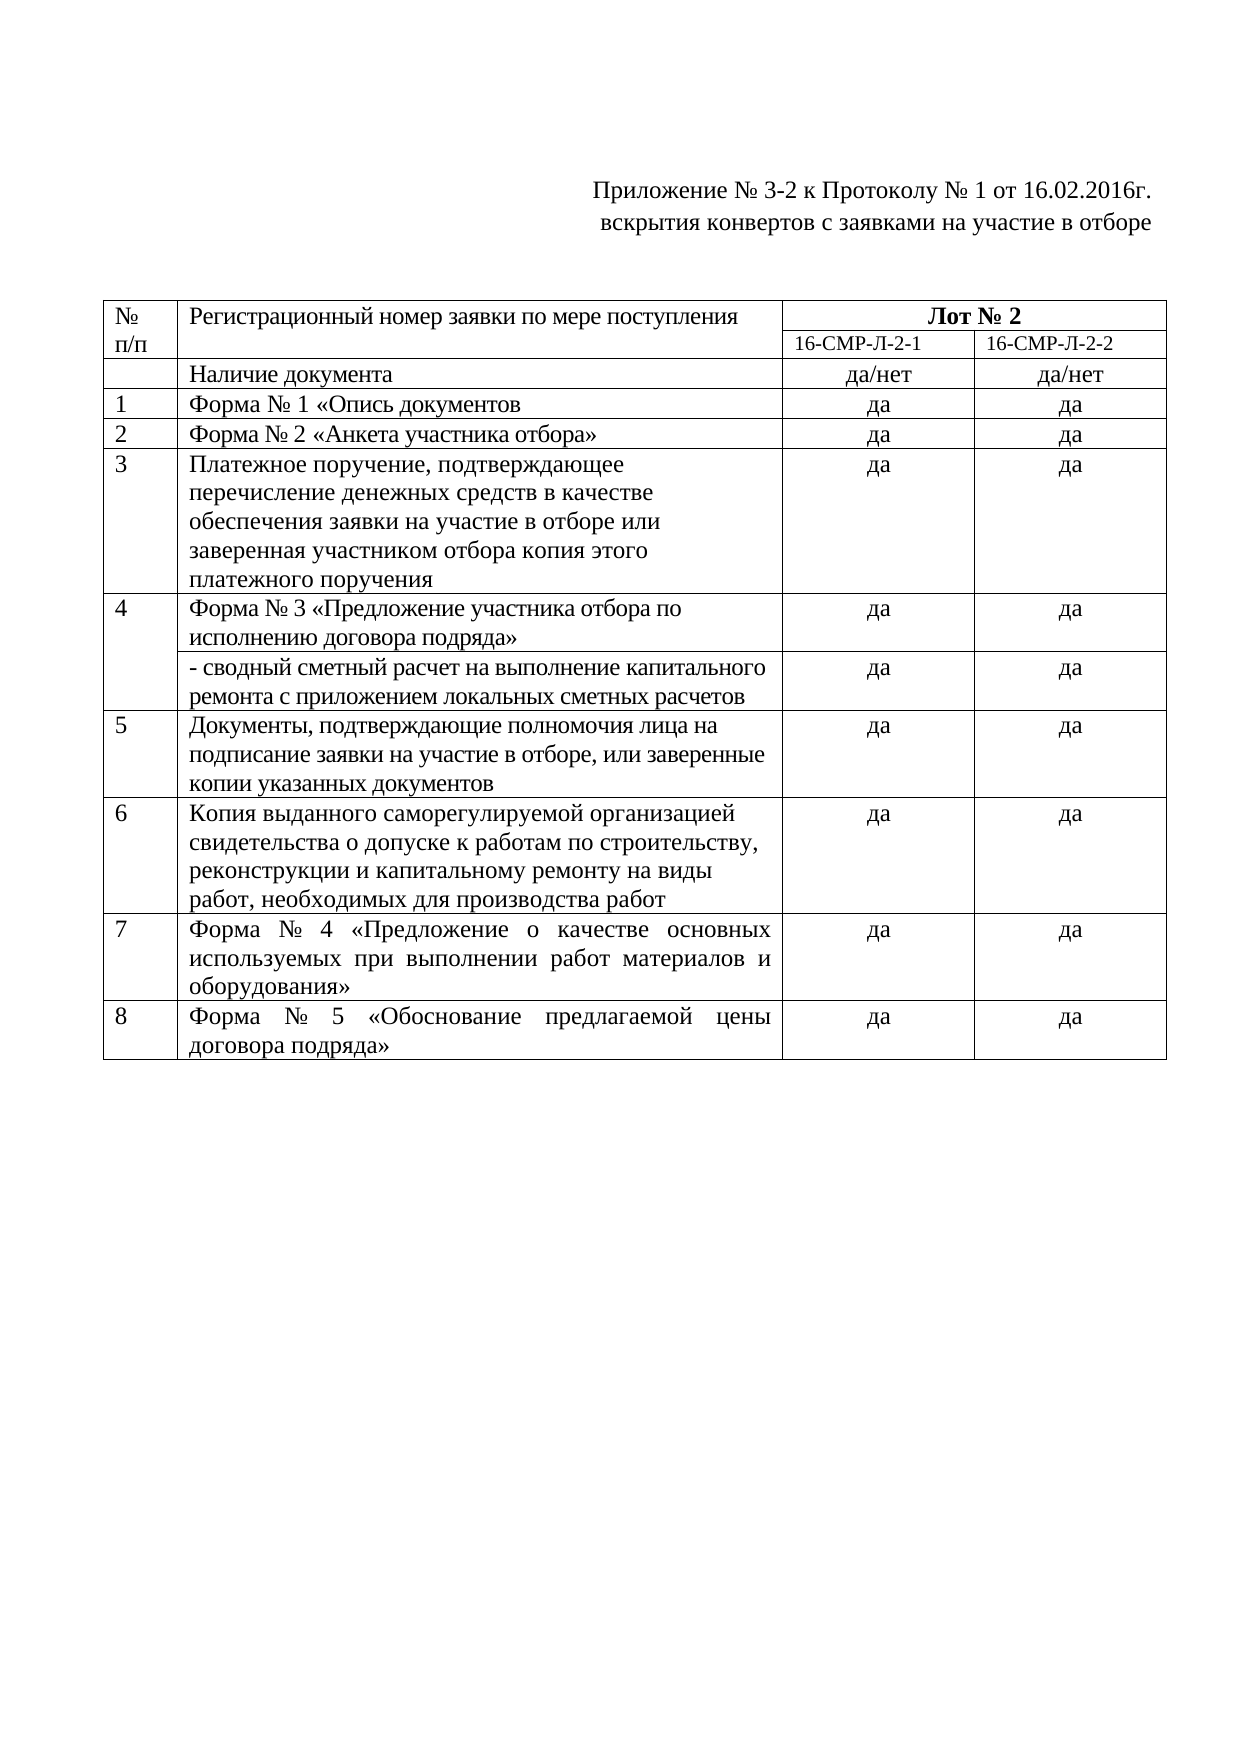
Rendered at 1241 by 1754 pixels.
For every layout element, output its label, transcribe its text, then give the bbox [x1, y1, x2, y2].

text Приложение № 3-2 к Протоколу № 1 от 16.02.2016г. [177, 176, 1152, 204]
table_cell да [975, 711, 1166, 797]
table_cell Форма № 5 «Обоснование предлагаемой цены договора подряда» [178, 1001, 782, 1059]
table_cell - сводный сметный расчет на выполнение капитального ремонта с приложением локальных сметных расчетов [178, 652, 782, 709]
table_cell 5 [104, 711, 177, 797]
table_cell да/нет [783, 359, 974, 388]
table_cell Форма № 2 «Анкета участника отбора» [178, 419, 782, 448]
table_cell да [783, 652, 974, 709]
table_cell да [975, 389, 1166, 418]
table_cell 8 [104, 1001, 177, 1059]
table_cell да [975, 594, 1166, 651]
table_cell да [783, 449, 974, 592]
table_header Лот № 2 [783, 301, 1166, 329]
table_cell Платежное поручение, подтверждающее перечисление денежных средств в качестве обеспечения заявки на участие в отборе или заверенная участником отбора копия этого платежного поручения [178, 449, 782, 592]
table_header Регистрационный номер заявки по мере поступления [178, 301, 782, 358]
table_cell да/нет [975, 359, 1166, 388]
table_cell да [975, 798, 1166, 913]
table_cell 16-СМР-Л-2-2 [975, 331, 1166, 358]
table_cell да [783, 914, 974, 1000]
table_cell да [975, 449, 1166, 592]
table_cell 16-СМР-Л-2-1 [783, 331, 974, 358]
table_cell 2 [104, 419, 177, 448]
table_cell да [783, 711, 974, 797]
table_cell да [783, 389, 974, 418]
table_cell Форма № 1 «Опись документов [178, 389, 782, 418]
table_cell да [783, 594, 974, 651]
table_cell [104, 359, 177, 388]
table_cell Копия выданного саморегулируемой организацией свидетельства о допуске к работам по строительству, реконструкции и капитальному ремонту на виды работ, необходимых для производства работ [178, 798, 782, 913]
table_cell 6 [104, 798, 177, 913]
table_header № п/п [104, 301, 177, 358]
table_cell да [975, 914, 1166, 1000]
table_cell 7 [104, 914, 177, 1000]
table_cell да [975, 419, 1166, 448]
table_cell да [783, 1001, 974, 1059]
table_cell 3 [104, 449, 177, 592]
table_cell да [783, 419, 974, 448]
table_cell Форма № 3 «Предложение участника отбора по исполнению договора подряда» [178, 594, 782, 651]
table_cell Документы, подтверждающие полномочия лица на подписание заявки на участие в отборе, или заверенные копии указанных документов [178, 711, 782, 797]
table_cell 4 [104, 594, 177, 709]
table_cell Наличие документа [178, 359, 782, 388]
table_cell да [975, 1001, 1166, 1059]
table_cell да [975, 652, 1166, 709]
table_cell Форма № 4 «Предложение о качестве основных используемых при выполнении работ материалов и оборудования» [178, 914, 782, 1000]
table_cell да [783, 798, 974, 913]
table_cell 1 [104, 389, 177, 418]
text вскрытия конвертов с заявками на участие в отборе [177, 207, 1152, 235]
